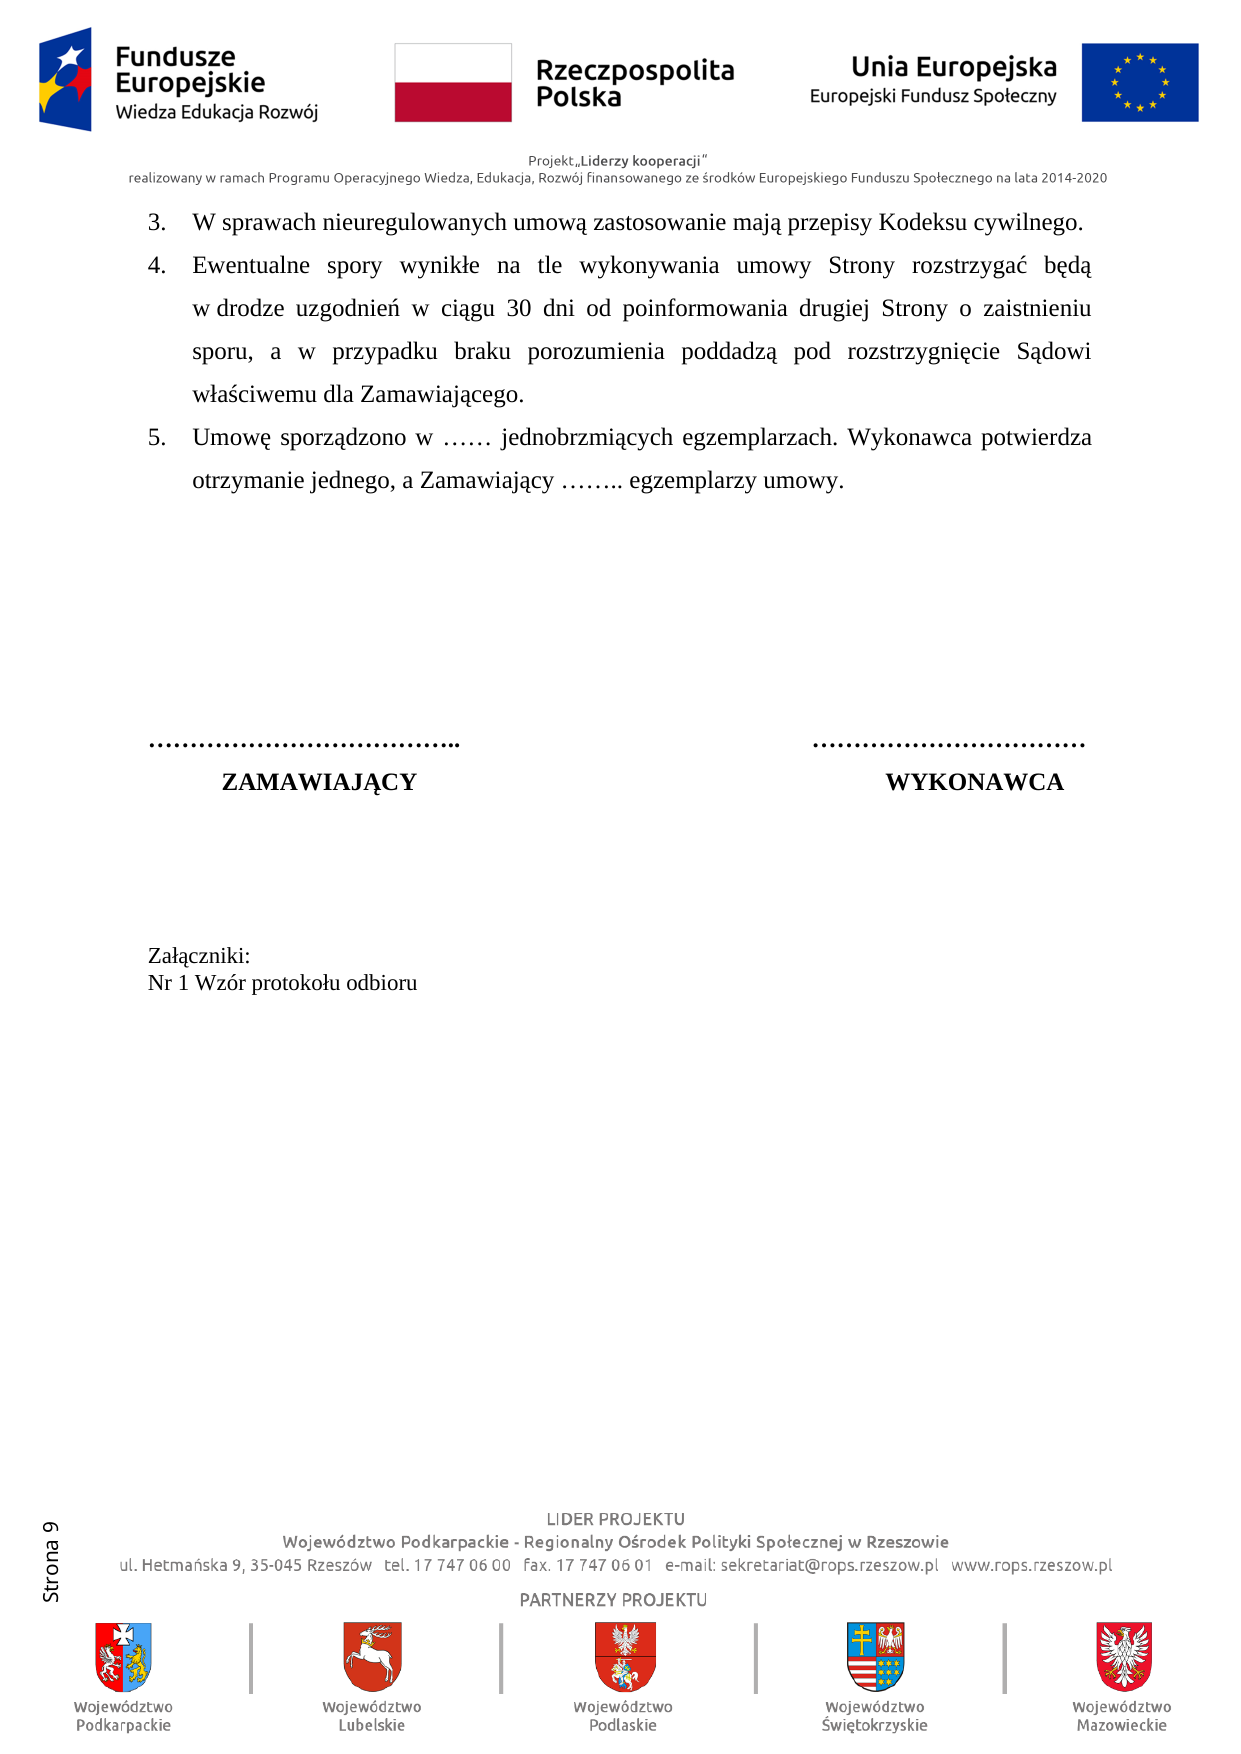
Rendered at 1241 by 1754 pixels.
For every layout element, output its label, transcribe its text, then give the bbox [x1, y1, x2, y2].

text ……………………………….. …………………………… [148, 724, 1092, 753]
list Umowę sporządzono w …… jednobrzmiących egzemplarzach. Wykonawca potwierdza otrzymanie jednego, a Zamawiający …….. egzemplarzy umowy. [148, 422, 1092, 494]
picture [0, 5, 1239, 210]
text ZAMAWIAJĄCY WYKONAWCA [148, 767, 1092, 796]
text Nr 1 Wzór protokołu odbioru [148, 969, 1092, 995]
text Załączniki: [148, 942, 1092, 969]
list Ewentualne spory wynikłe na tle wykonywania umowy Strony rozstrzygać będą w drodze uzgodnień w ciągu 30 dni od poinformowania drugiej Strony o zaistnieniu sporu, a w przypadku braku porozumienia poddadzą pod rozstrzygnięcie Sądowi właściwemu dla Zamawiającego. [148, 250, 1092, 408]
list W sprawach nieuregulowanych umową zastosowanie mają przepisy Kodeksu cywilnego. [148, 207, 1092, 236]
picture [6, 1498, 1241, 1754]
